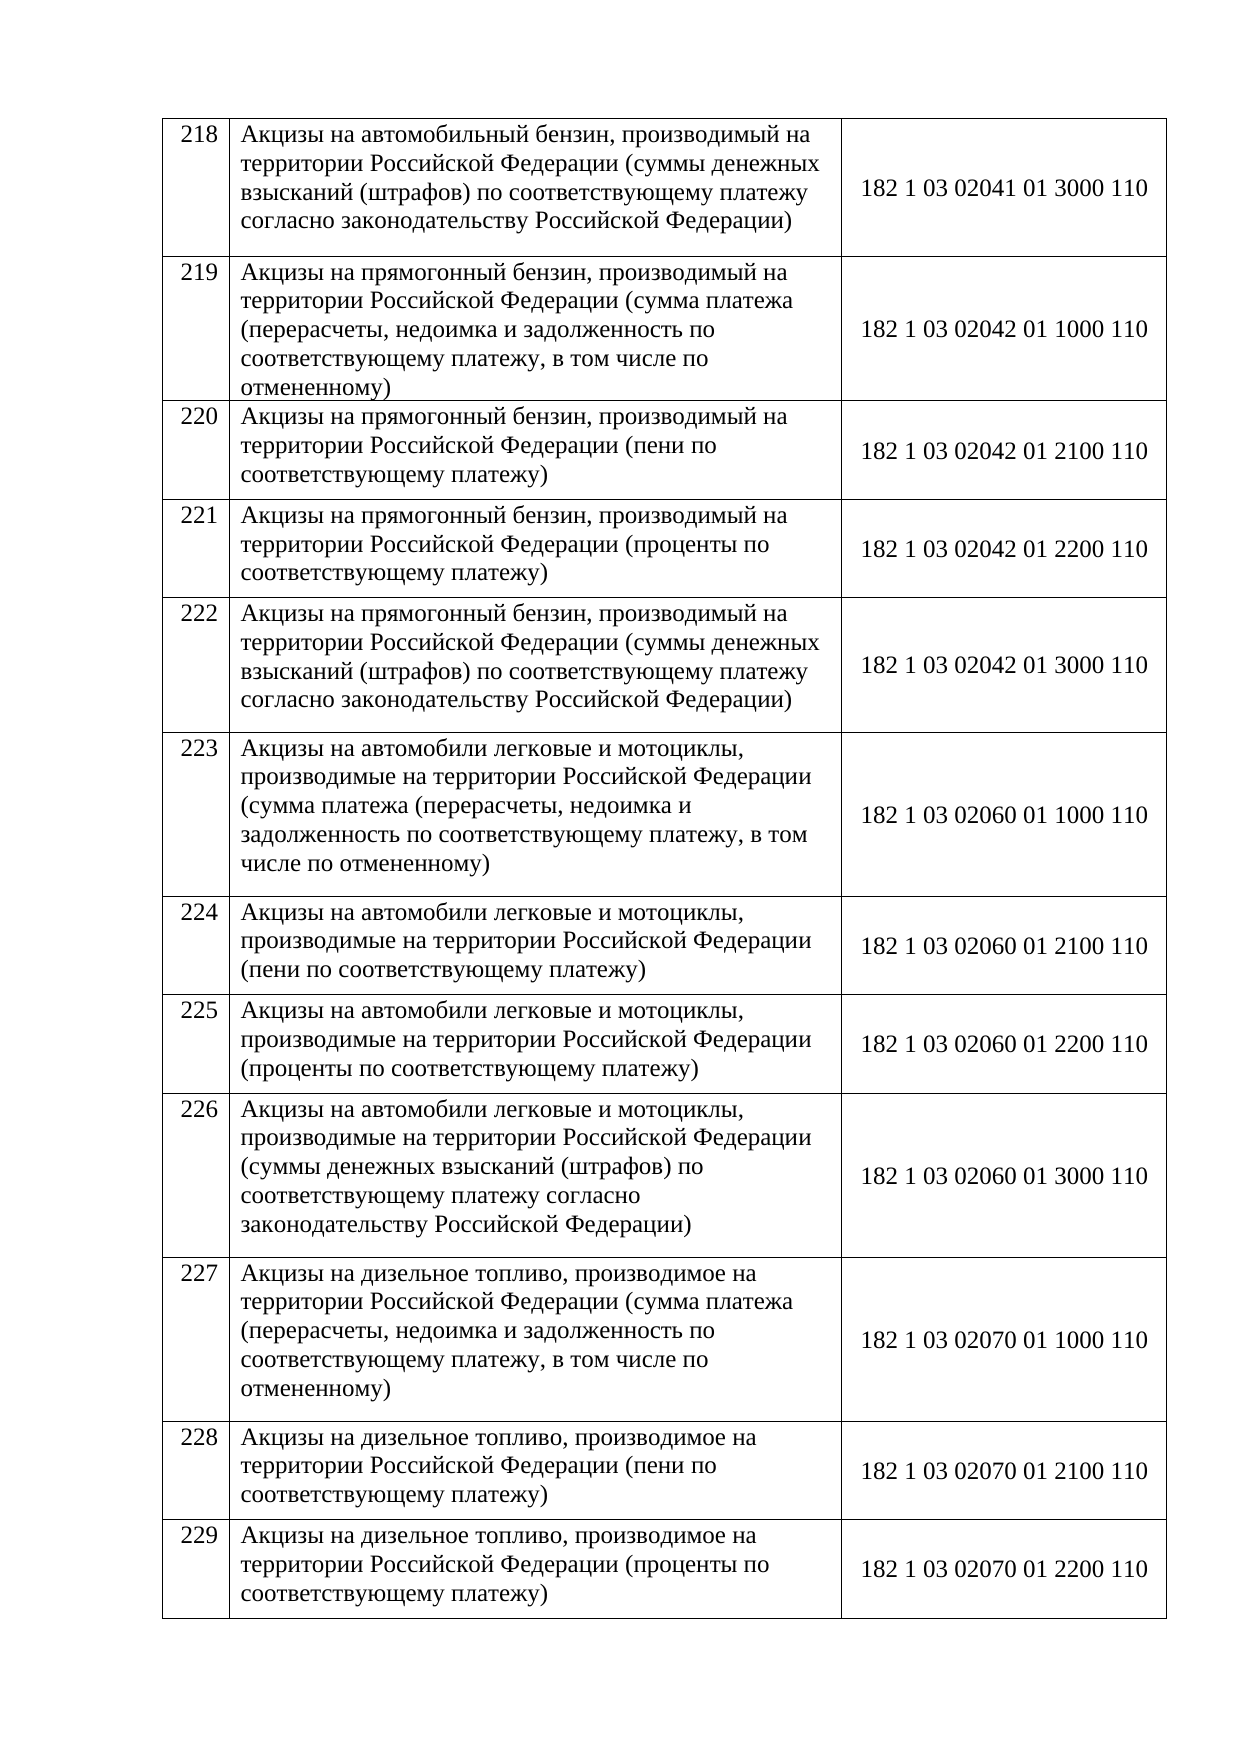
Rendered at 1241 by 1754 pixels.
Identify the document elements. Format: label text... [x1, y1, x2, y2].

table_cell 182 1 03 02060 01 1000 110 [842, 733, 1166, 896]
table_cell Акцизы на автомобили легковые и мотоциклы, производимые на территории Российской Федерации (проценты по соответствующему платежу) [230, 995, 841, 1093]
table_cell 221 [163, 500, 229, 597]
table_cell 182 1 03 02041 01 3000 110 [842, 119, 1166, 256]
table_cell 182 1 03 02042 01 3000 110 [842, 598, 1166, 732]
table_cell 220 [163, 401, 229, 499]
table_cell Акцизы на дизельное топливо, производимое на территории Российской Федерации (проценты по соответствующему платежу) [230, 1520, 841, 1618]
table_cell 182 1 03 02070 01 2200 110 [842, 1520, 1166, 1618]
table_cell 182 1 03 02042 01 2100 110 [842, 401, 1166, 499]
table_cell 182 1 03 02070 01 1000 110 [842, 1258, 1166, 1421]
table_cell 182 1 03 02042 01 1000 110 [842, 257, 1166, 400]
table_cell Акцизы на прямогонный бензин, производимый на территории Российской Федерации (суммы денежных взысканий (штрафов) по соответствующему платежу согласно законодательству Российской Федерации) [230, 598, 841, 732]
table_cell 218 [163, 119, 229, 256]
table_cell Акцизы на прямогонный бензин, производимый на территории Российской Федерации (сумма платежа (перерасчеты, недоимка и задолженность по соответствующему платежу, в том числе по отмененному) [230, 257, 841, 400]
table_cell 225 [163, 995, 229, 1093]
table_cell Акцизы на прямогонный бензин, производимый на территории Российской Федерации (пени по соответствующему платежу) [230, 401, 841, 499]
table_cell 182 1 03 02042 01 2200 110 [842, 500, 1166, 597]
table_cell Акцизы на автомобили легковые и мотоциклы, производимые на территории Российской Федерации (сумма платежа (перерасчеты, недоимка и задолженность по соответствующему платежу, в том числе по отмененному) [230, 733, 841, 896]
table_cell 223 [163, 733, 229, 896]
table_cell 228 [163, 1422, 229, 1519]
table_cell 182 1 03 02060 01 3000 110 [842, 1094, 1166, 1257]
table_cell 219 [163, 257, 229, 400]
table_cell Акцизы на прямогонный бензин, производимый на территории Российской Федерации (проценты по соответствующему платежу) [230, 500, 841, 597]
table_cell Акцизы на дизельное топливо, производимое на территории Российской Федерации (пени по соответствующему платежу) [230, 1422, 841, 1519]
table_cell 226 [163, 1094, 229, 1257]
table_cell 222 [163, 598, 229, 732]
table_cell 182 1 03 02060 01 2100 110 [842, 897, 1166, 994]
table_cell Акцизы на дизельное топливо, производимое на территории Российской Федерации (сумма платежа (перерасчеты, недоимка и задолженность по соответствующему платежу, в том числе по отмененному) [230, 1258, 841, 1421]
table_cell 229 [163, 1520, 229, 1618]
table_cell Акцизы на автомобили легковые и мотоциклы, производимые на территории Российской Федерации (суммы денежных взысканий (штрафов) по соответствующему платежу согласно законодательству Российской Федерации) [230, 1094, 841, 1257]
table_cell 182 1 03 02060 01 2200 110 [842, 995, 1166, 1093]
table_cell Акцизы на автомобили легковые и мотоциклы, производимые на территории Российской Федерации (пени по соответствующему платежу) [230, 897, 841, 994]
table_cell 182 1 03 02070 01 2100 110 [842, 1422, 1166, 1519]
table_cell 227 [163, 1258, 229, 1421]
table_cell 224 [163, 897, 229, 994]
table_cell Акцизы на автомобильный бензин, производимый на территории Российской Федерации (суммы денежных взысканий (штрафов) по соответствующему платежу согласно законодательству Российской Федерации) [230, 119, 841, 256]
